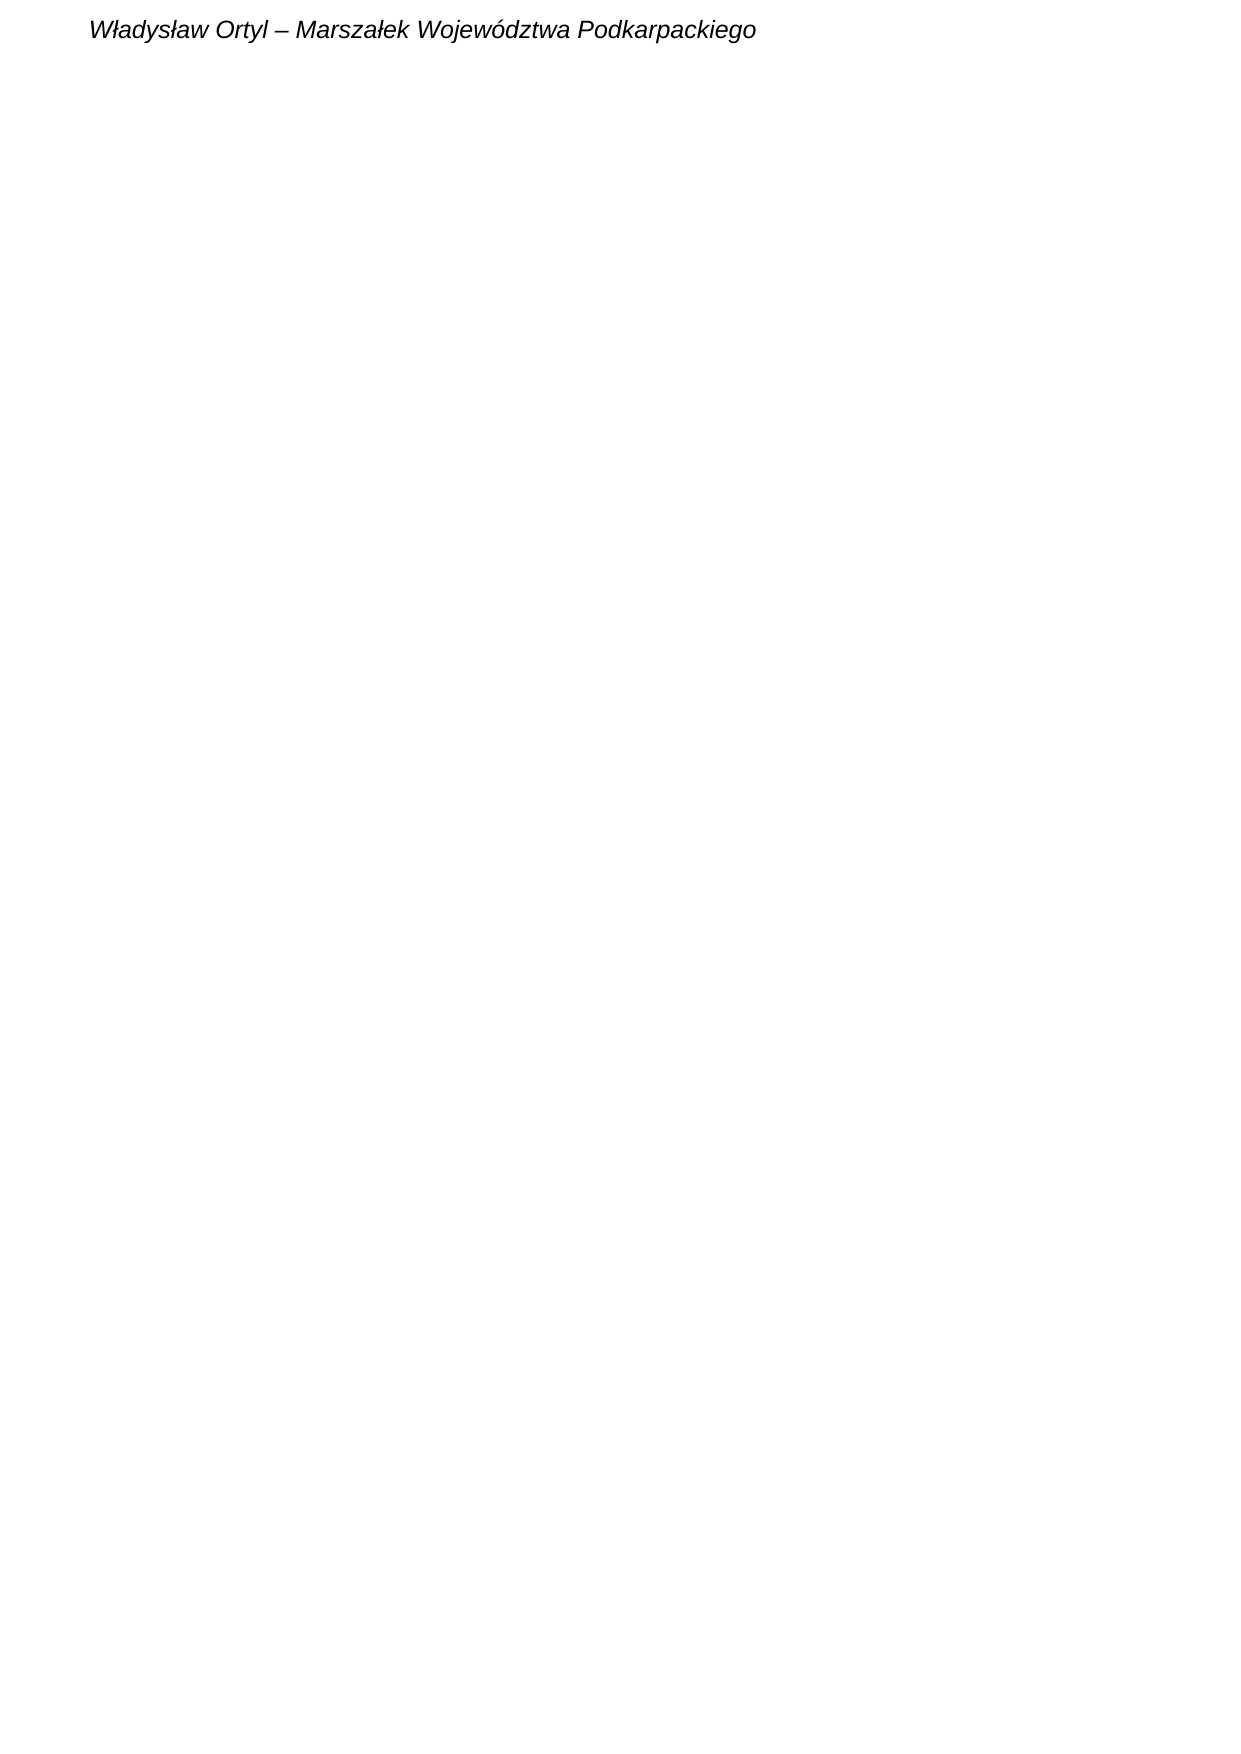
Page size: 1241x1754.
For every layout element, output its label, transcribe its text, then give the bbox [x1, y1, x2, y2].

text Władysław Ortyl – Marszałek Województwa Podkarpackiego [89, 15, 1152, 43]
